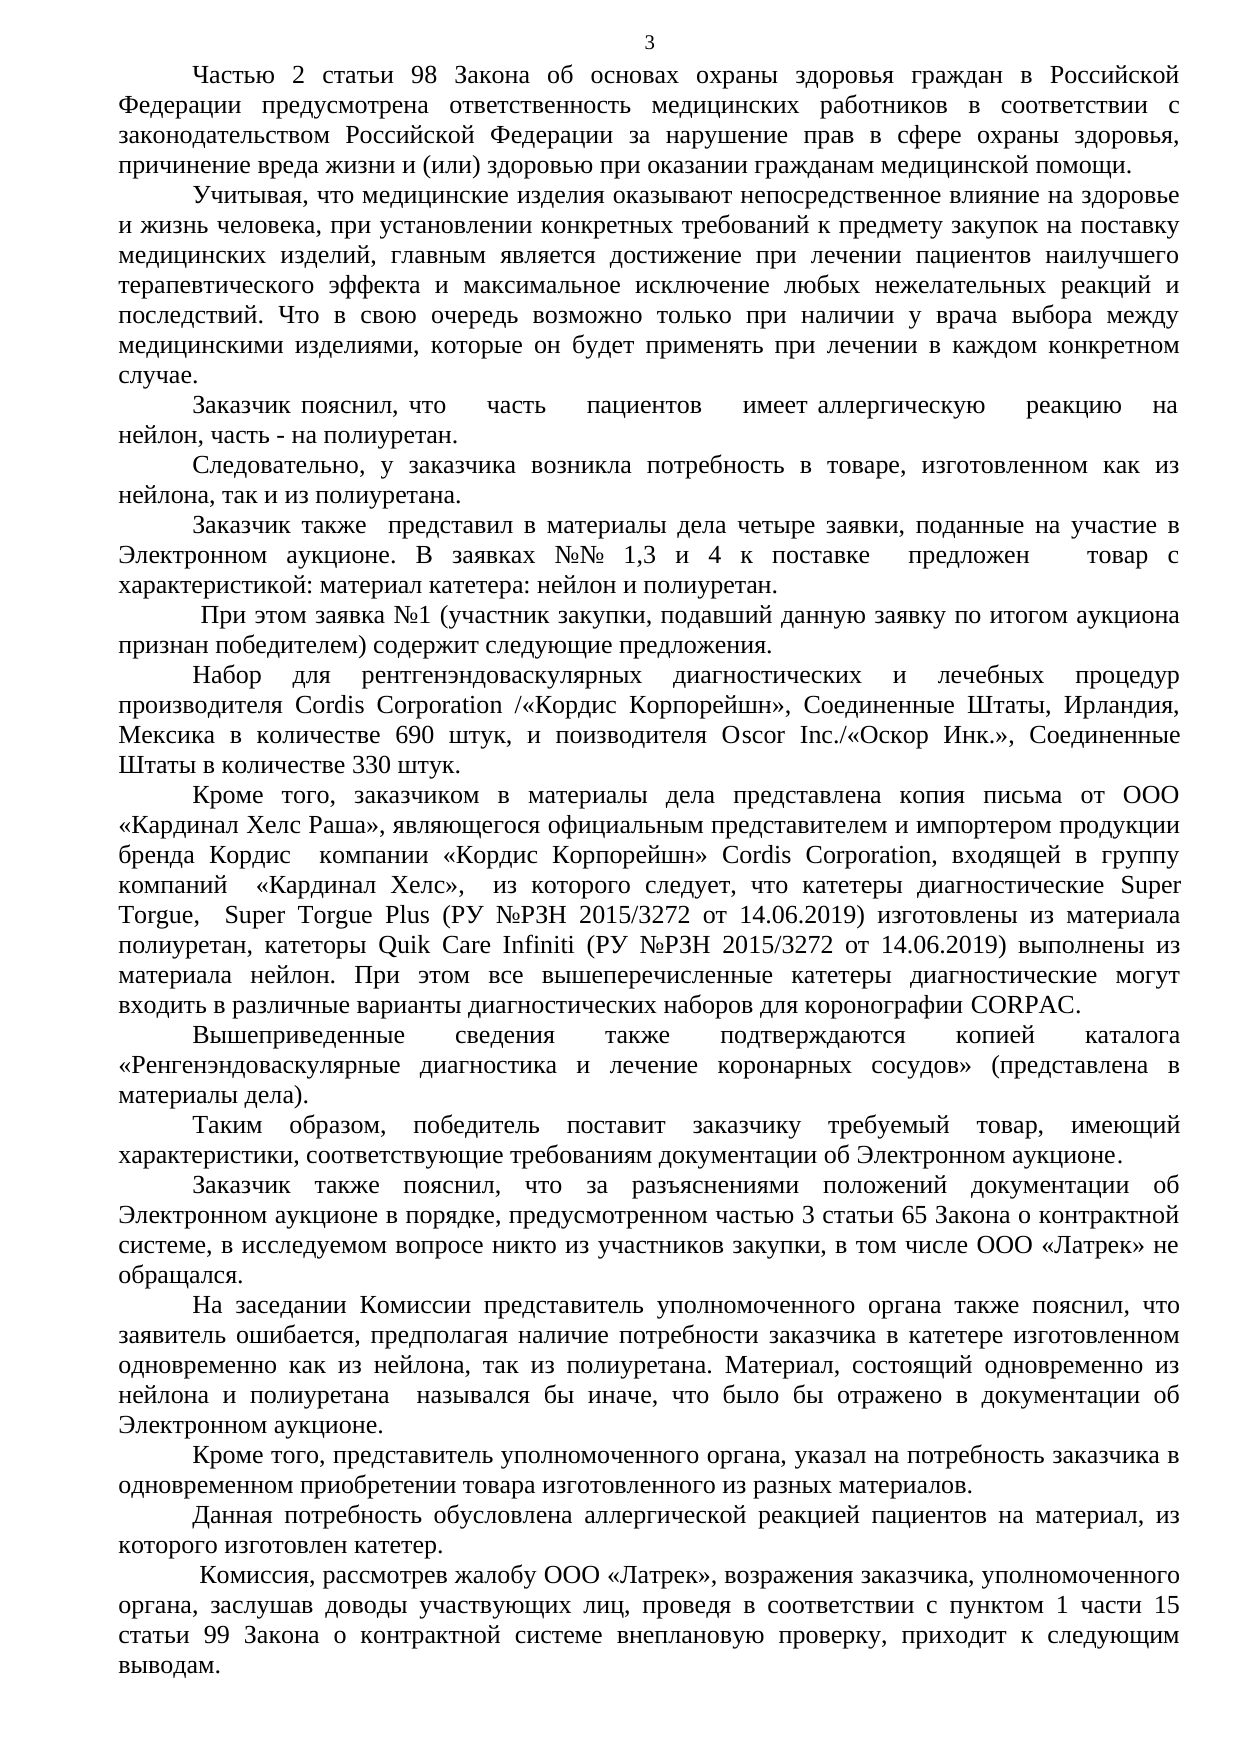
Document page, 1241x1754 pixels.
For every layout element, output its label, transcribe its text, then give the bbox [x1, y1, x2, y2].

text Кроме того, заказчиком в материалы дела представлена копия письма от ООО «Кардинал Хелс Раша», являющегося официальным представителем и импортером продукции бренда Кордис компании «Кордис Корпорейшн» Cordis Corporation, входящей в группу компаний «Кардинал Хелс», из которого следует, что катетеры диагностические Super Torgue, Super Torgue Plus (РУ №РЗН 2015/3272 от 14.06.2019) изготовлены из материала полиуретан, катеторы Quik Care Infiniti (РУ №РЗН 2015/3272 от 14.06.2019) выполнены из материала нейлон. При этом все вышеперечисленные катетеры диагностические могут входить в различные варианты диагностических наборов для коронографии CORPAC. [118, 779, 1181, 1019]
text Частью 2 статьи 98 Закона об основах охраны здоровья граждан в Российской Федерации предусмотрена ответственность медицинских работников в соответствии с законодательством Российской Федерации за нарушение прав в сфере охраны здоровья, причинение вреда жизни и (или) здоровью при оказании гражданам медицинской помощи. [118, 59, 1181, 179]
text Заказчик также пояснил, что за разъяснениями положений документации об Электронном аукционе в порядке, предусмотренном частью 3 статьи 65 Закона о контрактной системе, в исследуемом вопросе никто из участников закупки, в том числе ООО «Латрек» не обращался. [118, 1169, 1181, 1289]
text При этом заявка №1 (участник закупки, подавший данную заявку по итогом аукциона признан победителем) содержит следующие предложения. [118, 599, 1181, 659]
text Заказчик также представил в материалы дела четыре заявки, поданные на участие в Электронном аукционе. В заявках №№ 1,3 и 4 к поставке предложен товар с характеристикой: материал катетера: нейлон и полиуретан. [118, 509, 1181, 599]
text На заседании Комиссии представитель уполномоченного органа также пояснил, что заявитель ошибается, предполагая наличие потребности заказчика в катетере изготовленном одновременно как из нейлона, так из полиуретана. Материал, состоящий одновременно из нейлона и полиуретана назывался бы иначе, что было бы отражено в документации об Электронном аукционе. [118, 1289, 1181, 1439]
text Набор для рентгенэндоваскулярных диагностических и лечебных процедур производителя Cordis Corporation /«Кордис Корпорейшн», Соединенные Штаты, Ирландия, Мексика в количестве 690 штук, и поизводителя Oscor Inc./«Оскор Инк.», Соединенные Штаты в количестве 330 штук. [118, 659, 1181, 779]
text Вышеприведенные сведения также подтверждаются копией каталога «Ренгенэндоваскулярные диагностика и лечение коронарных сосудов» (представлена в материалы дела). [118, 1019, 1181, 1109]
text Кроме того, представитель уполномоченного органа, указал на потребность заказчика в одновременном приобретении товара изготовленного из разных материалов. [118, 1439, 1181, 1499]
text Заказчик пояснил, что часть пациентов имеет аллергическую реакцию на нейлон, часть - на полиуретан. [118, 389, 1181, 449]
text Следовательно, у заказчика возникла потребность в товаре, изготовленном как из нейлона, так и из полиуретана. [118, 449, 1181, 509]
text Данная потребность обусловлена аллергической реакцией пациентов на материал, из которого изготовлен катетер. [118, 1499, 1181, 1559]
text Комиссия, рассмотрев жалобу ООО «Латрек», возражения заказчика, уполномоченного органа, заслушав доводы участвующих лиц, проведя в соответствии с пунктом 1 части 15 статьи 99 Закона о контрактной системе внеплановую проверку, приходит к следующим выводам. [118, 1559, 1181, 1679]
text Таким образом, победитель поставит заказчику требуемый товар, имеющий характеристики, соответствующие требованиям документации об Электронном аукционе. [118, 1109, 1181, 1169]
text Учитывая, что медицинские изделия оказывают непосредственное влияние на здоровье и жизнь человека, при установлении конкретных требований к предмету закупок на поставку медицинских изделий, главным является достижение при лечении пациентов наилучшего терапевтического эффекта и максимальное исключение любых нежелательных реакций и последствий. Что в свою очередь возможно только при наличии у врача выбора между медицинскими изделиями, которые он будет применять при лечении в каждом конкретном случае. [118, 179, 1181, 389]
